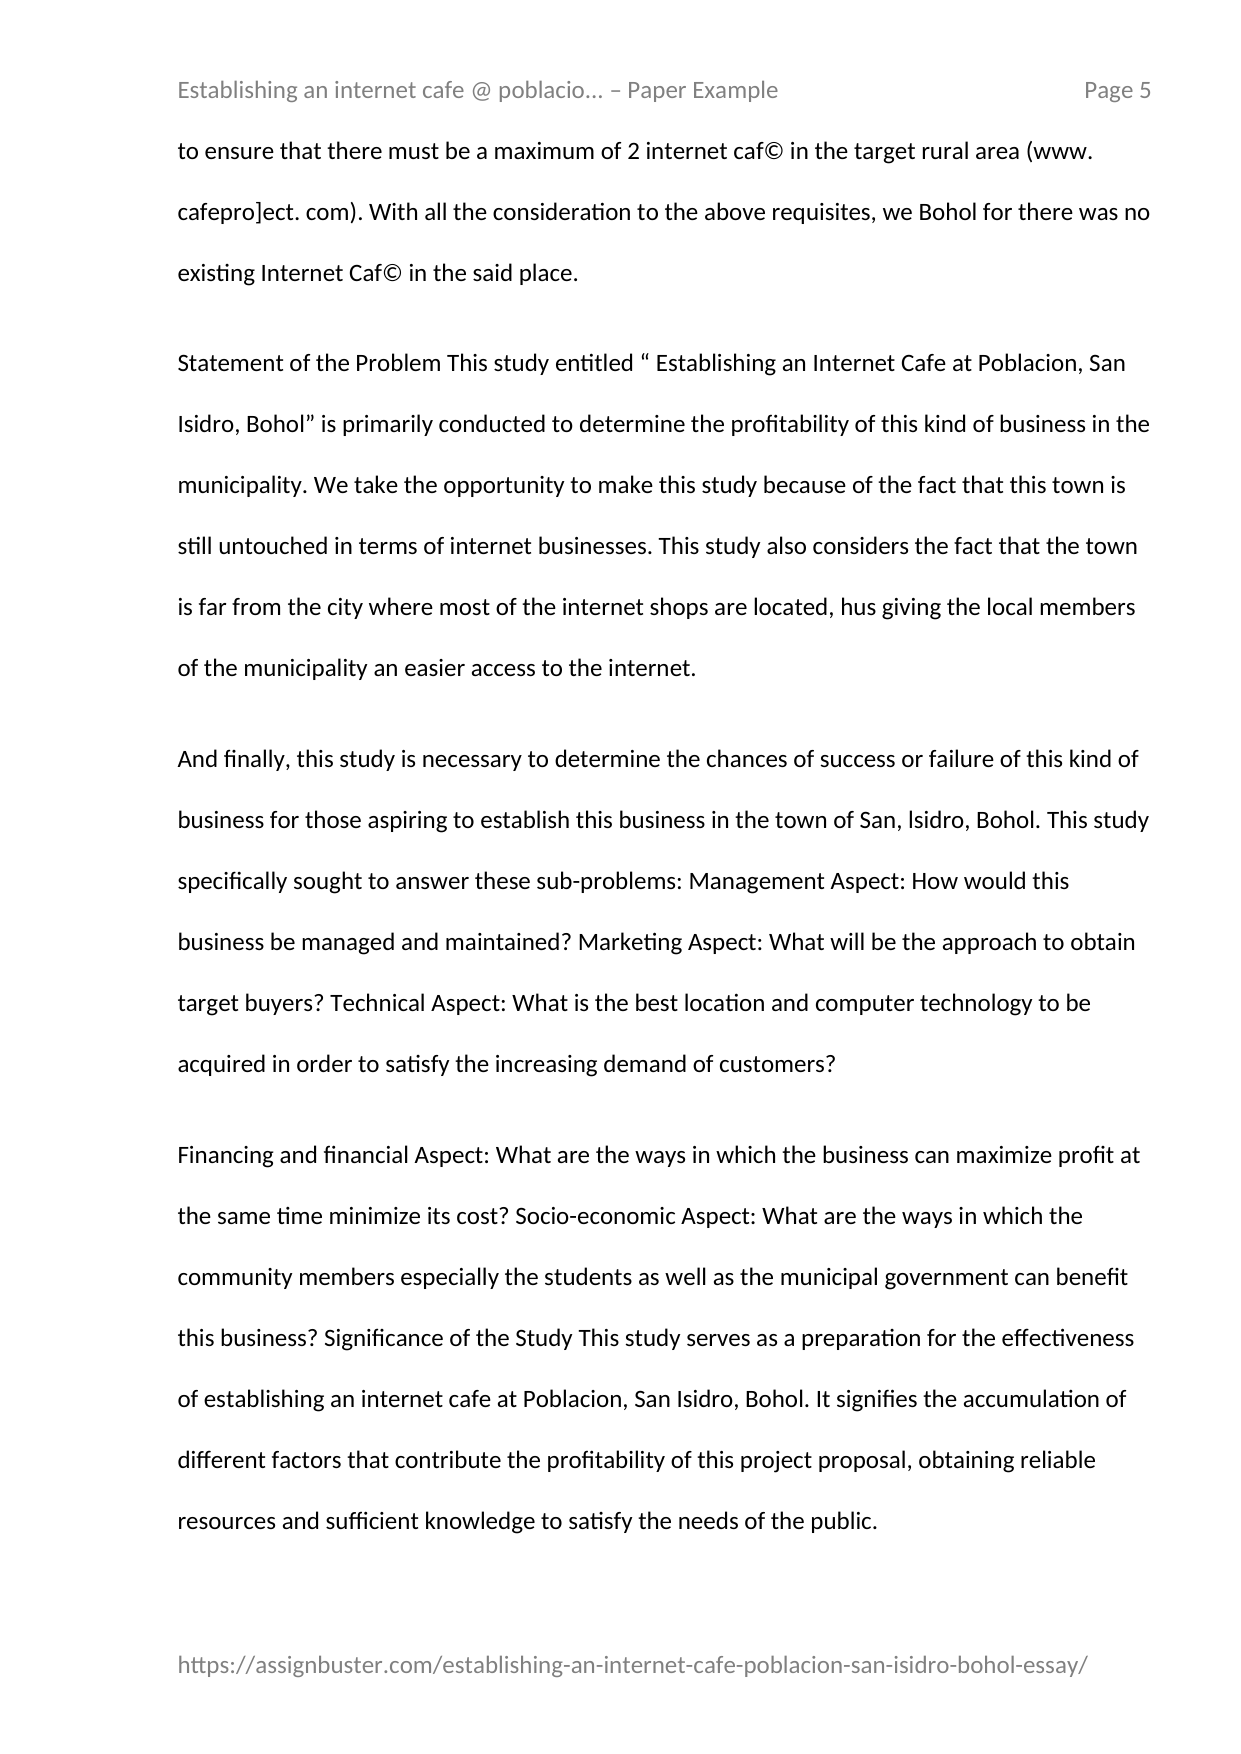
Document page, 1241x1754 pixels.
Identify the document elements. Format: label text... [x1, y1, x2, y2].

text And finally, this study is necessary to determine the chances of success or failure of this kind of business for those aspiring to establish this business in the town of San, lsidro, Bohol. This study specifically sought to answer these sub-problems: Management Aspect: How would this business be managed and maintained? Marketing Aspect: What will be the approach to obtain target buyers? Technical Aspect: What is the best location and computer technology to be acquired in order to satisfy the increasing demand of customers? [177, 743, 1152, 1079]
text Statement of the Problem This study entitled “ Establishing an Internet Cafe at Poblacion, San Isidro, Bohol” is primarily conducted to determine the profitability of this kind of business in the municipality. We take the opportunity to make this study because of the fact that this town is still untouched in terms of internet businesses. This study also considers the fact that the town is far from the city where most of the internet shops are located, hus giving the local members of the municipality an easier access to the internet. [177, 347, 1152, 683]
text Financing and financial Aspect: What are the ways in which the business can maximize profit at the same time minimize its cost? Socio-economic Aspect: What are the ways in which the community members especially the students as well as the municipal government can benefit this business? Significance of the Study This study serves as a preparation for the effectiveness of establishing an internet cafe at Poblacion, San Isidro, Bohol. It signifies the accumulation of different factors that contribute the profitability of this project proposal, obtaining reliable resources and sufficient knowledge to satisfy the needs of the public. [177, 1139, 1152, 1536]
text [177, 135, 1152, 287]
